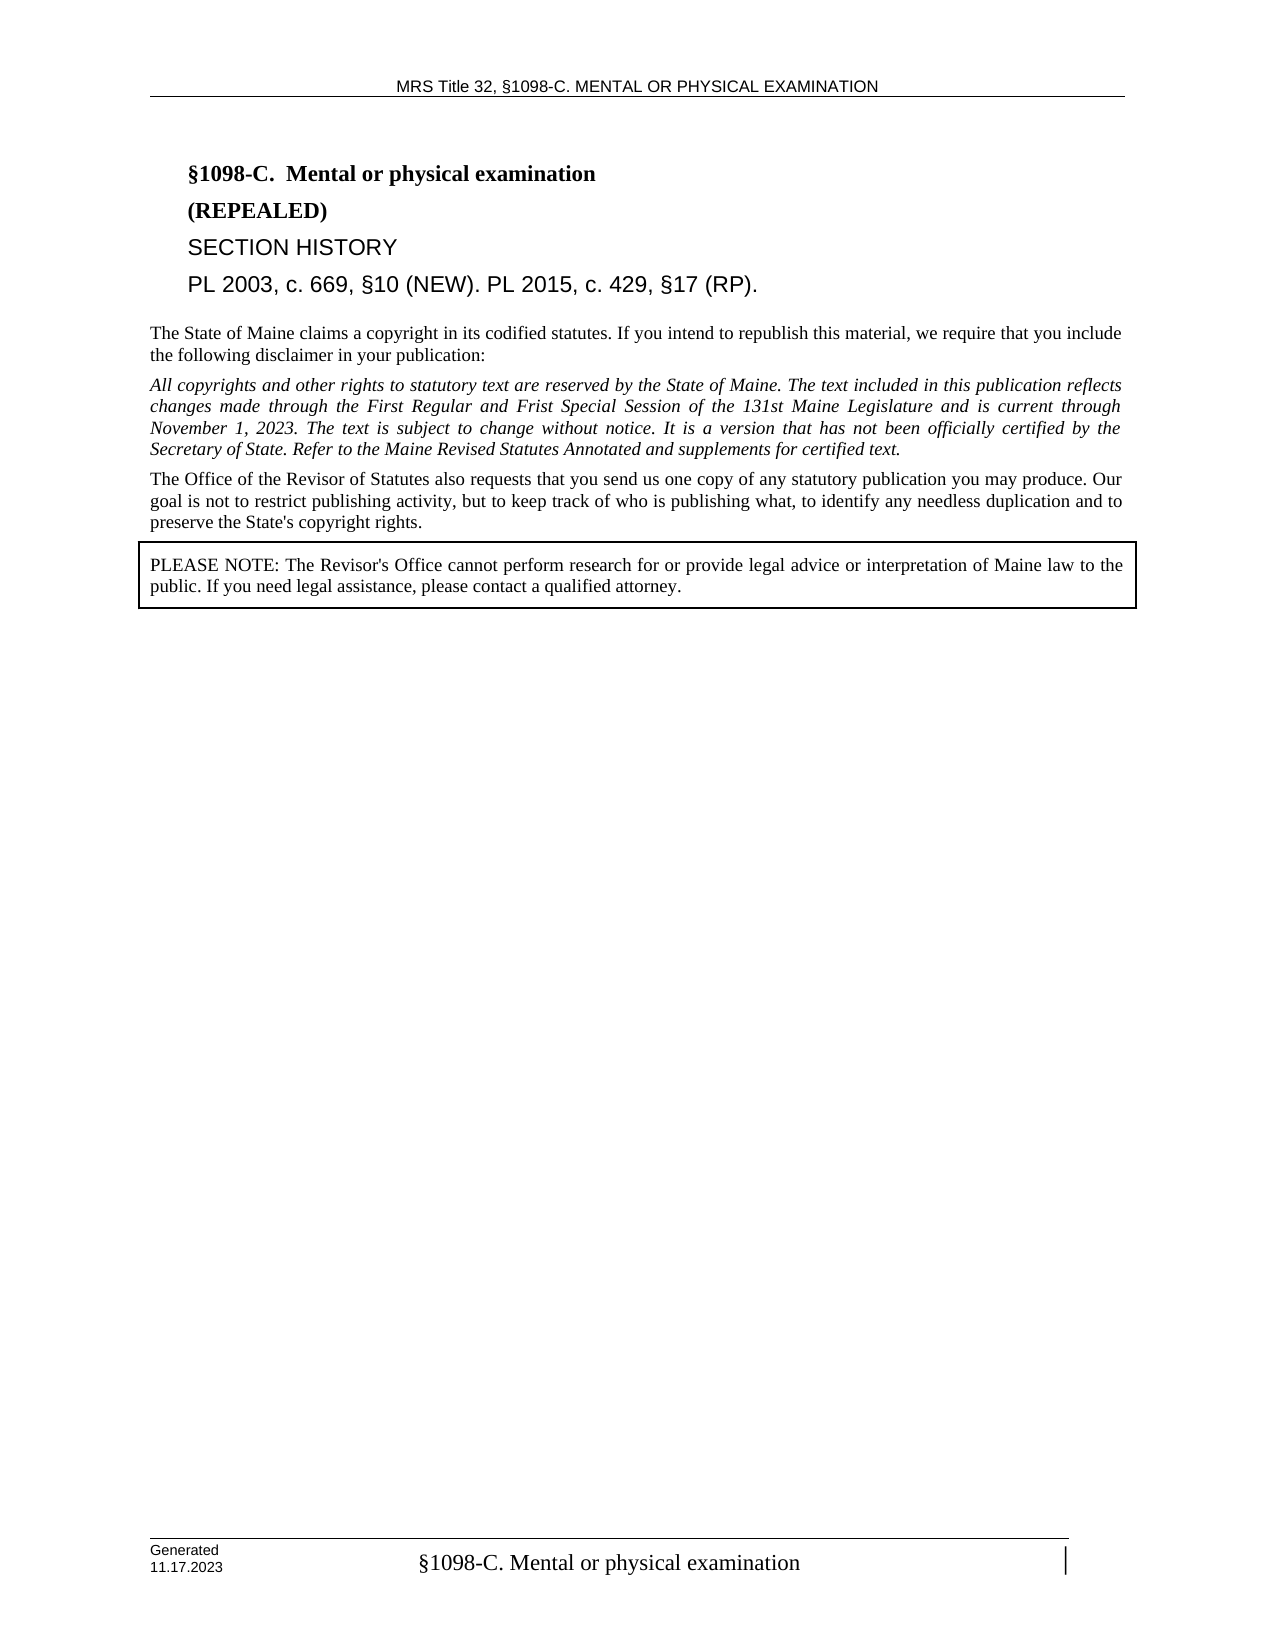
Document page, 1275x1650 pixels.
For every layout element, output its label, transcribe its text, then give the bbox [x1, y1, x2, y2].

text The State of Maine claims a copyright in its codified statutes. If you intend to republish this material, we require that you include the following disclaimer in your publication: [150, 322, 1125, 365]
text §1098-C. Mental or physical examination [187, 160, 1125, 187]
text PLEASE NOTE: The Revisor's Office cannot perform research for or provide legal advice or interpretation of Maine law to the public. If you need legal assistance, please contact a qualified attorney. [140, 543, 1135, 607]
text The Office of the Revisor of Statutes also requests that you send us one copy of any statutory publication you may produce. Our goal is not to restrict publishing activity, but to keep track of who is publishing what, to identify any needless duplication and to preserve the State's copyright rights. [150, 468, 1125, 533]
text SECTION HISTORY [187, 234, 1125, 260]
text (REPEALED) [187, 197, 1125, 223]
text All copyrights and other rights to statutory text are reserved by the State of Maine. The text included in this publication reflects changes made through the First Regular and Frist Special Session of the 131st Maine Legislature and is current through November 1, 2023 . The text is subject to change without notice. It is a version that has not been officially certified by the Secretary of State. Refer to the Maine Revised Statutes Annotated and supplements for certified text. [150, 373, 1125, 460]
text PL 2003, c. 669, §10 (NEW). PL 2015, c. 429, §17 (RP). [187, 271, 1125, 297]
